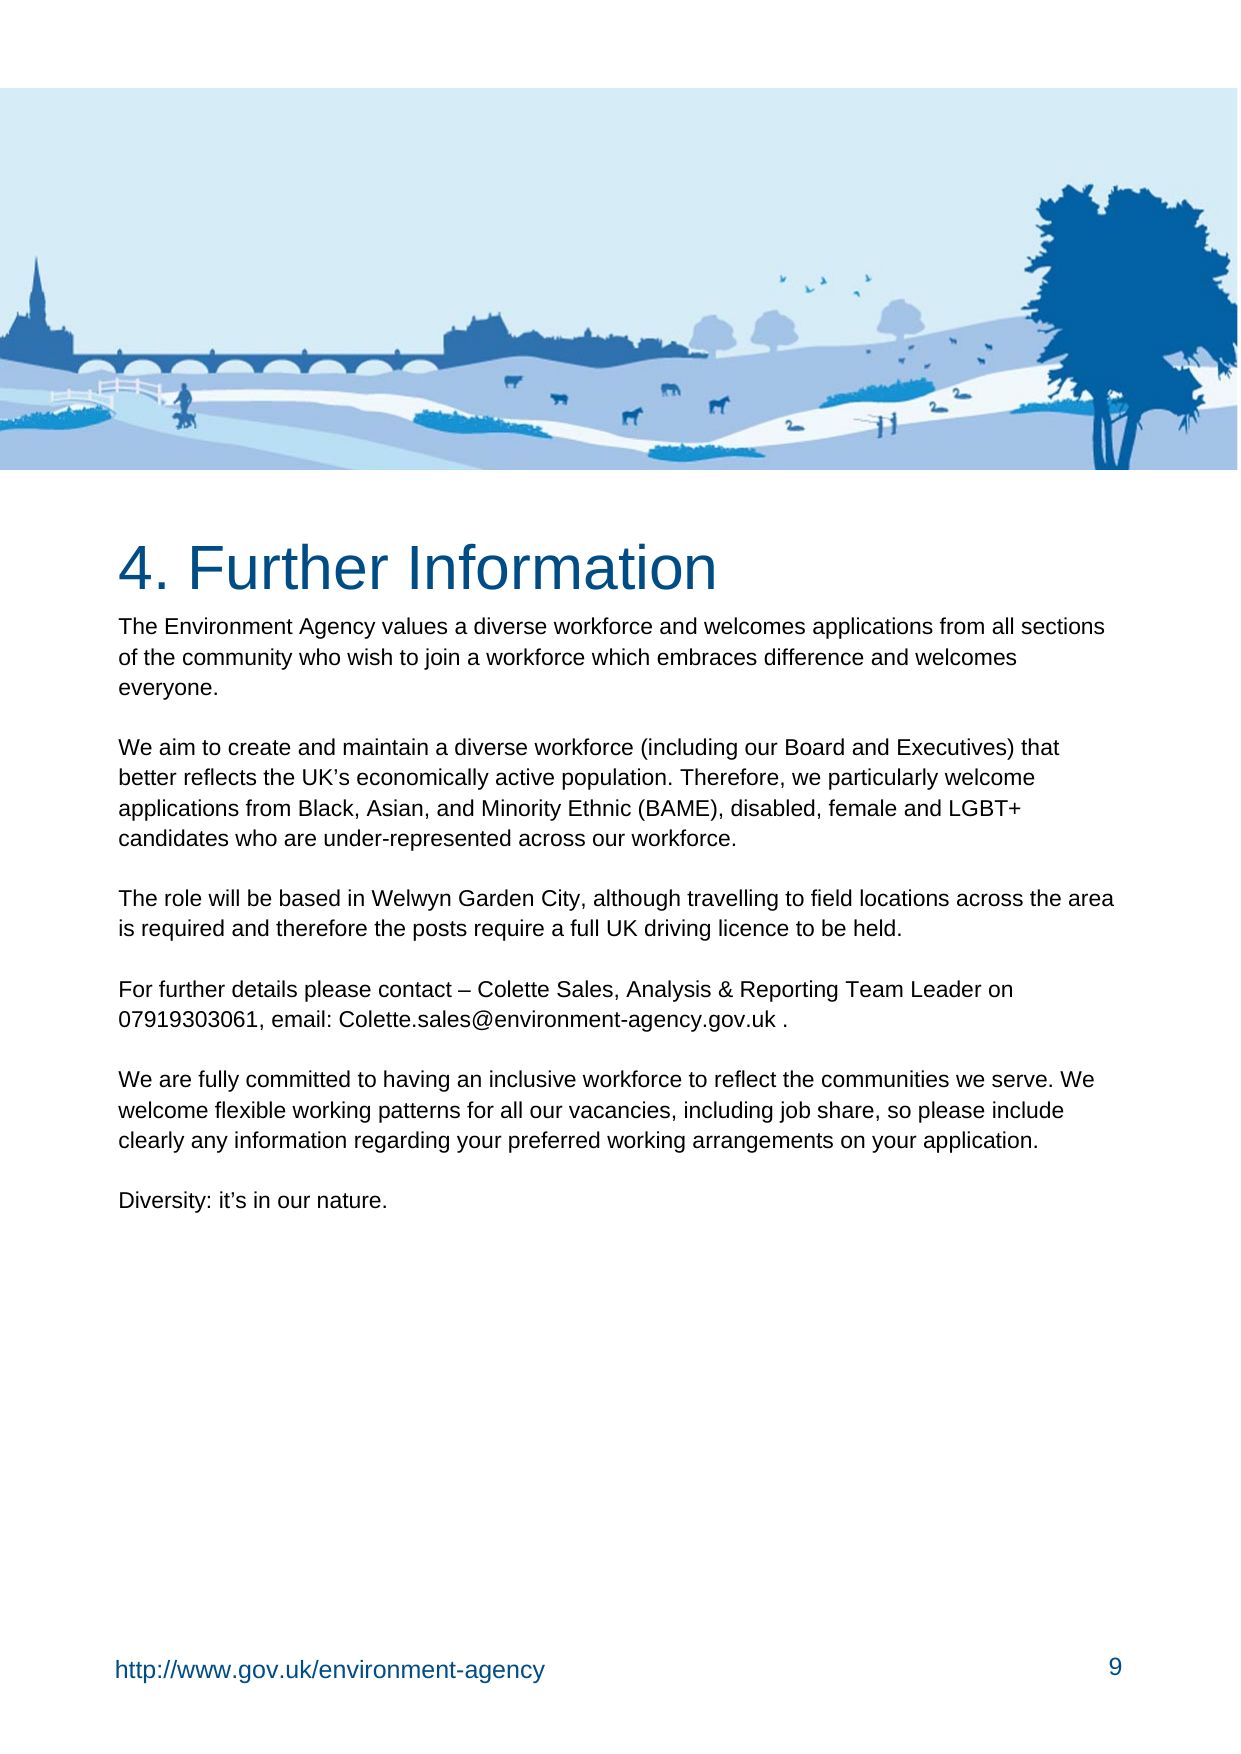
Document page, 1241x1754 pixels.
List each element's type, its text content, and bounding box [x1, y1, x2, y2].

text For further details please contact – Colette Sales, Analysis & Reporting Team Leader on 07919303061, email: Colette.sales@environment-agency.gov.uk . [118, 976, 1122, 1032]
text Diversity: it’s in our nature. [118, 1187, 1122, 1213]
text We aim to create and maintain a diverse workforce (including our Board and Executives) that better reflects the UK’s economically active population. Therefore, we particularly welcome applications from Black, Asian, and Minority Ethnic (BAME), disabled, female and LGBT+ candidates who are under-represented across our workforce. [118, 734, 1122, 851]
picture [0, 88, 1236, 470]
text The role will be based in Welwyn Garden City, although travelling to field locations across the area is required and therefore the posts require a full UK driving licence to be held. [118, 885, 1122, 942]
text 4. Further Information [118, 470, 1122, 602]
text The Environment Agency values a diverse workforce and welcomes applications from all sections of the community who wish to join a workforce which embraces difference and welcomes everyone. [118, 613, 1122, 700]
text We are fully committed to having an inclusive workforce to reflect the communities we serve. We welcome flexible working patterns for all our vacancies, including job share, so please include clearly any information regarding your preferred working arrangements on your application. [118, 1066, 1122, 1153]
